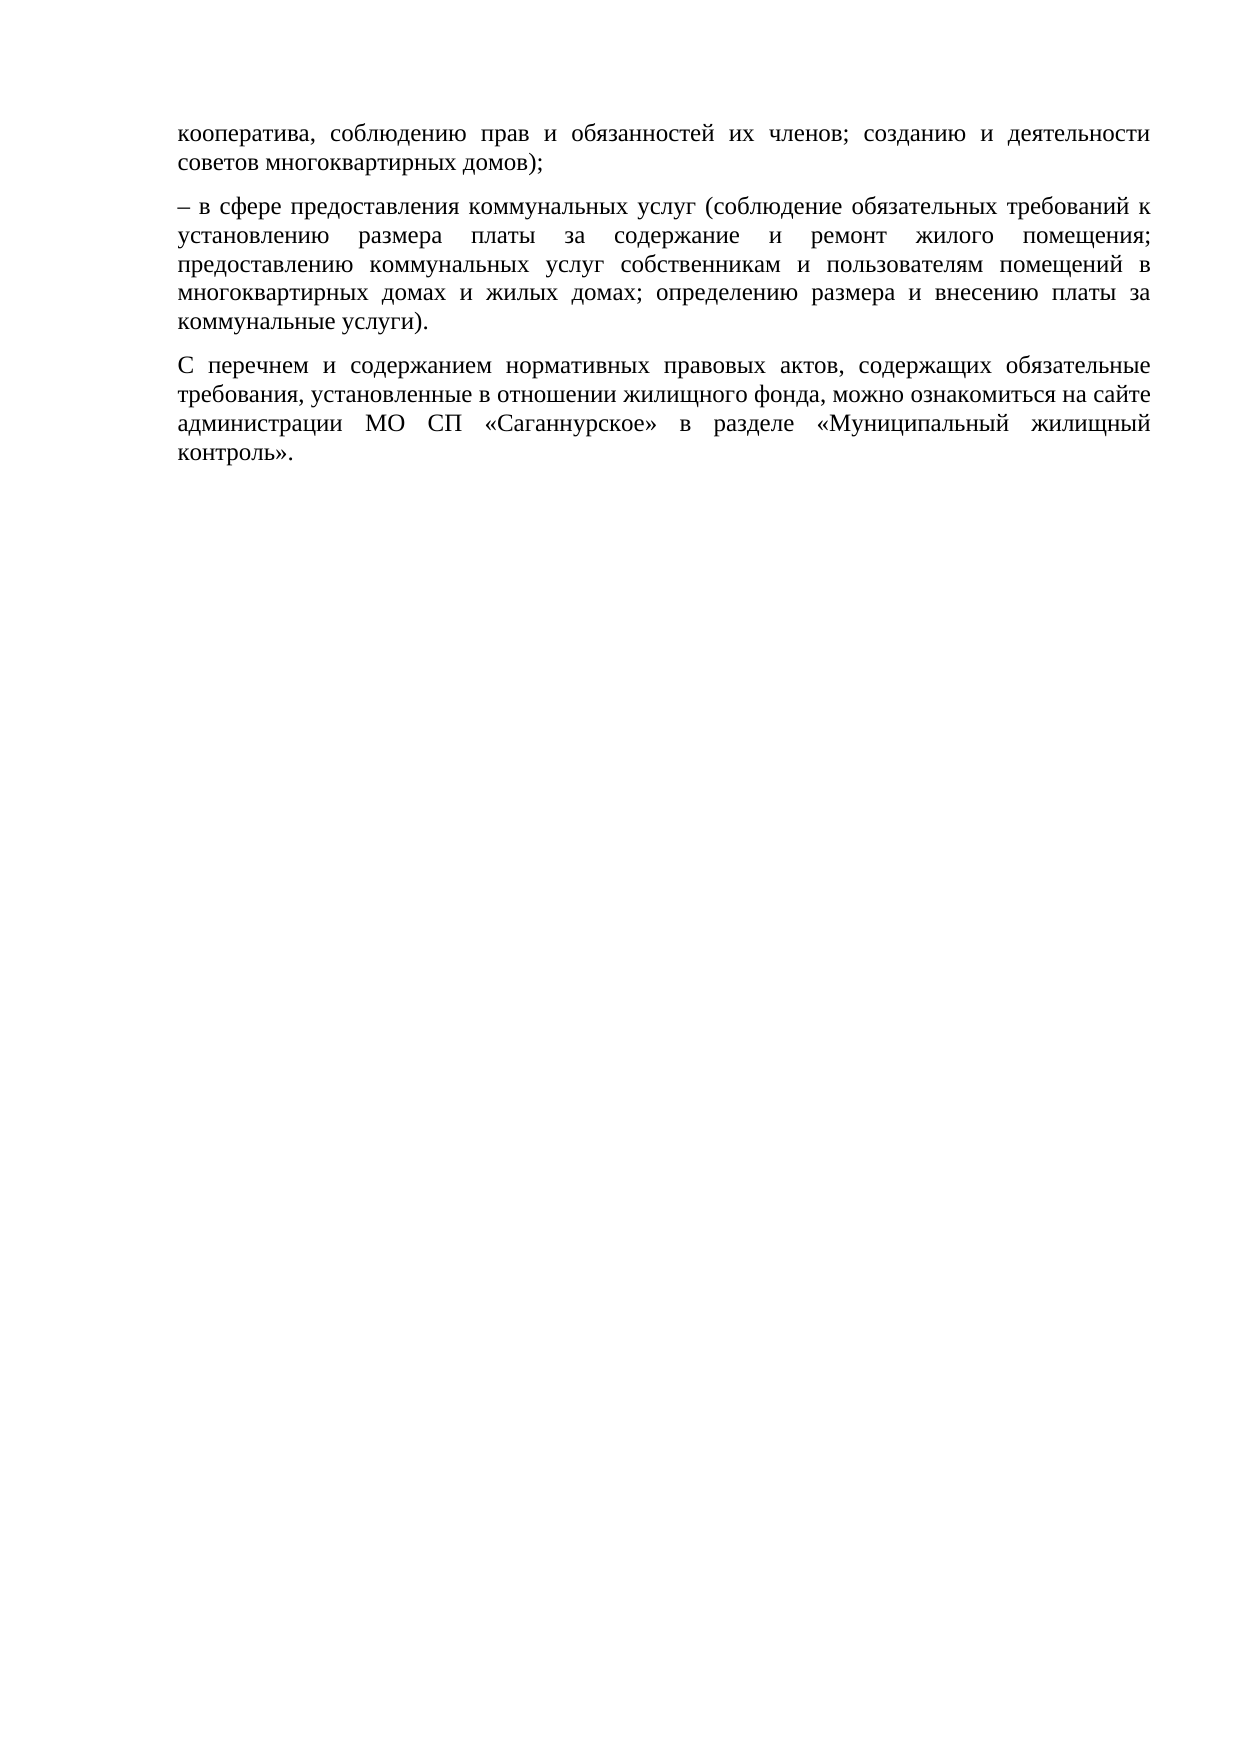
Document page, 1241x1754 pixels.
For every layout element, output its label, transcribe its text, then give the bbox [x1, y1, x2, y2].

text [177, 118, 1152, 176]
text – в сфере предоставления коммунальных услуг (соблюдение обязательных требований к установлению размера платы за содержание и ремонт жилого помещения; предоставлению коммунальных услуг собственникам и пользователям помещений в многоквартирных домах и жилых домах; определению размера и внесению платы за коммунальные услуги). [177, 191, 1152, 335]
text С перечнем и содержанием нормативных правовых актов, содержащих обязательные требования, установленные в отношении жилищного фонда, можно ознакомиться на сайте администрации МО СП «Саганнурское» в разделе «Муниципальный жилищный контроль». [177, 351, 1152, 466]
